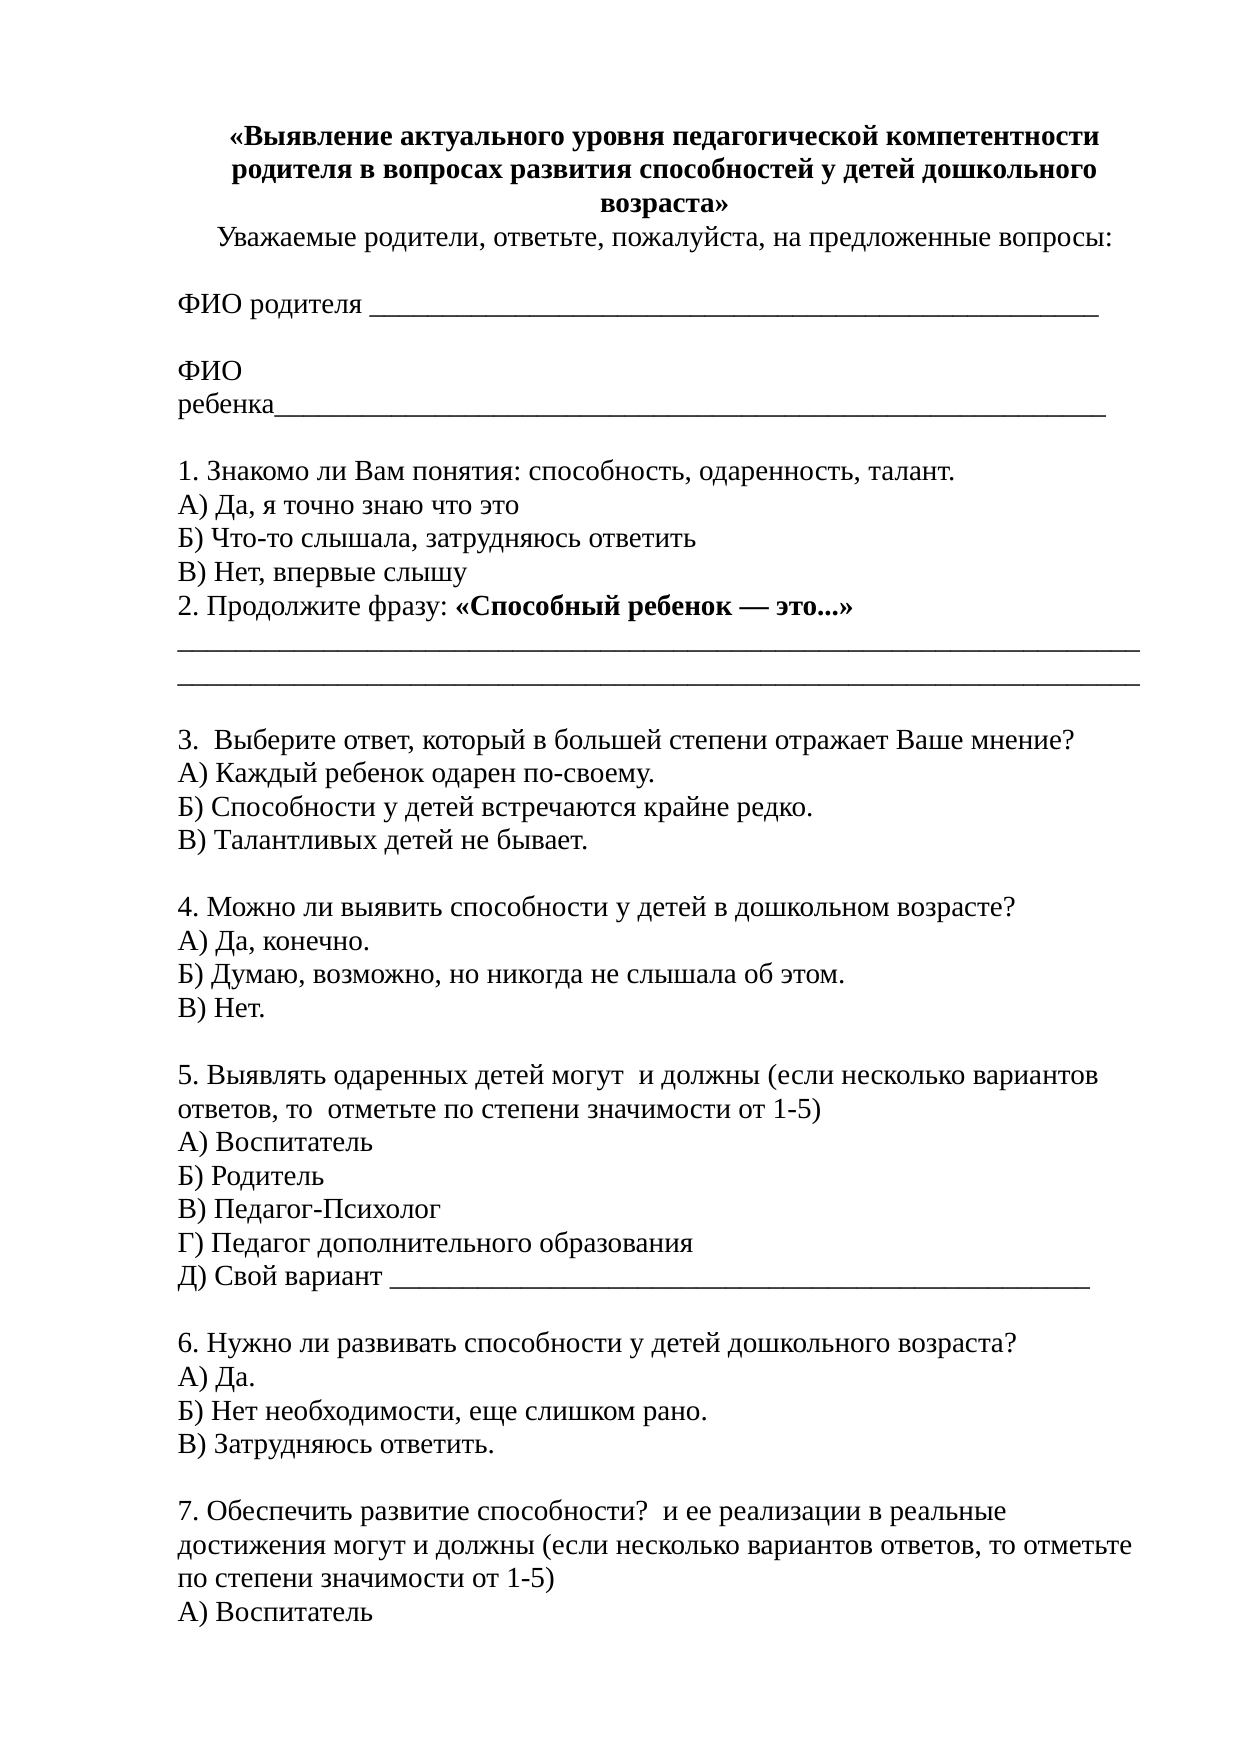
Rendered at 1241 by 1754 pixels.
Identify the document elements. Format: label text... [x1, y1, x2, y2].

text 2. Продолжите фразу: «Способный ребенок — это...» [177, 588, 1152, 621]
text В) Затрудняюсь ответить. [177, 1426, 1152, 1460]
text Б) Родитель [177, 1158, 1152, 1191]
text ФИО ребенка_________________________________________________________ [177, 353, 1152, 420]
text В) Нет, впервые слышу [177, 554, 1152, 588]
text В) Педагог-Психолог [177, 1191, 1152, 1225]
text ФИО родителя __________________________________________________ [177, 286, 1152, 319]
text Б) Что-то слышала, затрудняюсь ответить [177, 521, 1152, 554]
text __________________________________________________________________ [177, 655, 1152, 688]
text 5. Выявлять одаренных детей могут и должны (если несколько вариантов ответов, то отметьте по степени значимости от 1-5) [177, 1057, 1152, 1124]
text 7. Обеспечить развитие способности? и ее реализации в реальные достижения могут и должны (если несколько вариантов ответов, то отметьте по степени значимости от 1-5) [177, 1493, 1152, 1594]
text 6. Нужно ли развивать способности у детей дошкольного возраста? [177, 1326, 1152, 1359]
text Б) Нет необходимости, еще слишком рано. [177, 1393, 1152, 1426]
text А) Да, конечно. [177, 923, 1152, 957]
text Г) Педагог дополнительного образования [177, 1225, 1152, 1258]
text В) Нет. [177, 990, 1152, 1024]
text «Выявление актуального уровня педагогической компетентности родителя в вопросах развития способностей у детей дошкольного возраста» [177, 118, 1152, 219]
text 1. Знакомо ли Вам понятия: способность, одаренность, талант. [177, 453, 1152, 487]
text Б) Думаю, возможно, но никогда не слышала об этом. [177, 957, 1152, 990]
text __________________________________________________________________ [177, 621, 1152, 655]
text А) Да, я точно знаю что это [177, 487, 1152, 521]
text А) Воспитатель [177, 1594, 1152, 1627]
text В) Талантливых детей не бывает. [177, 822, 1152, 856]
text Б) Способности у детей встречаются крайне редко. [177, 789, 1152, 822]
text Д) Свой вариант ________________________________________________ [177, 1258, 1152, 1292]
text Уважаемые родители, ответьте, пожалуйста, на предложенные вопросы: [177, 219, 1152, 252]
text А) Воспитатель [177, 1124, 1152, 1158]
text 4. Можно ли выявить способности у детей в дошкольном возрасте? [177, 889, 1152, 923]
text 3. Выберите ответ, который в большей степени отражает Ваше мнение? [177, 722, 1152, 755]
text А) Каждый ребенок одарен по-своему. [177, 755, 1152, 789]
text А) Да. [177, 1359, 1152, 1393]
